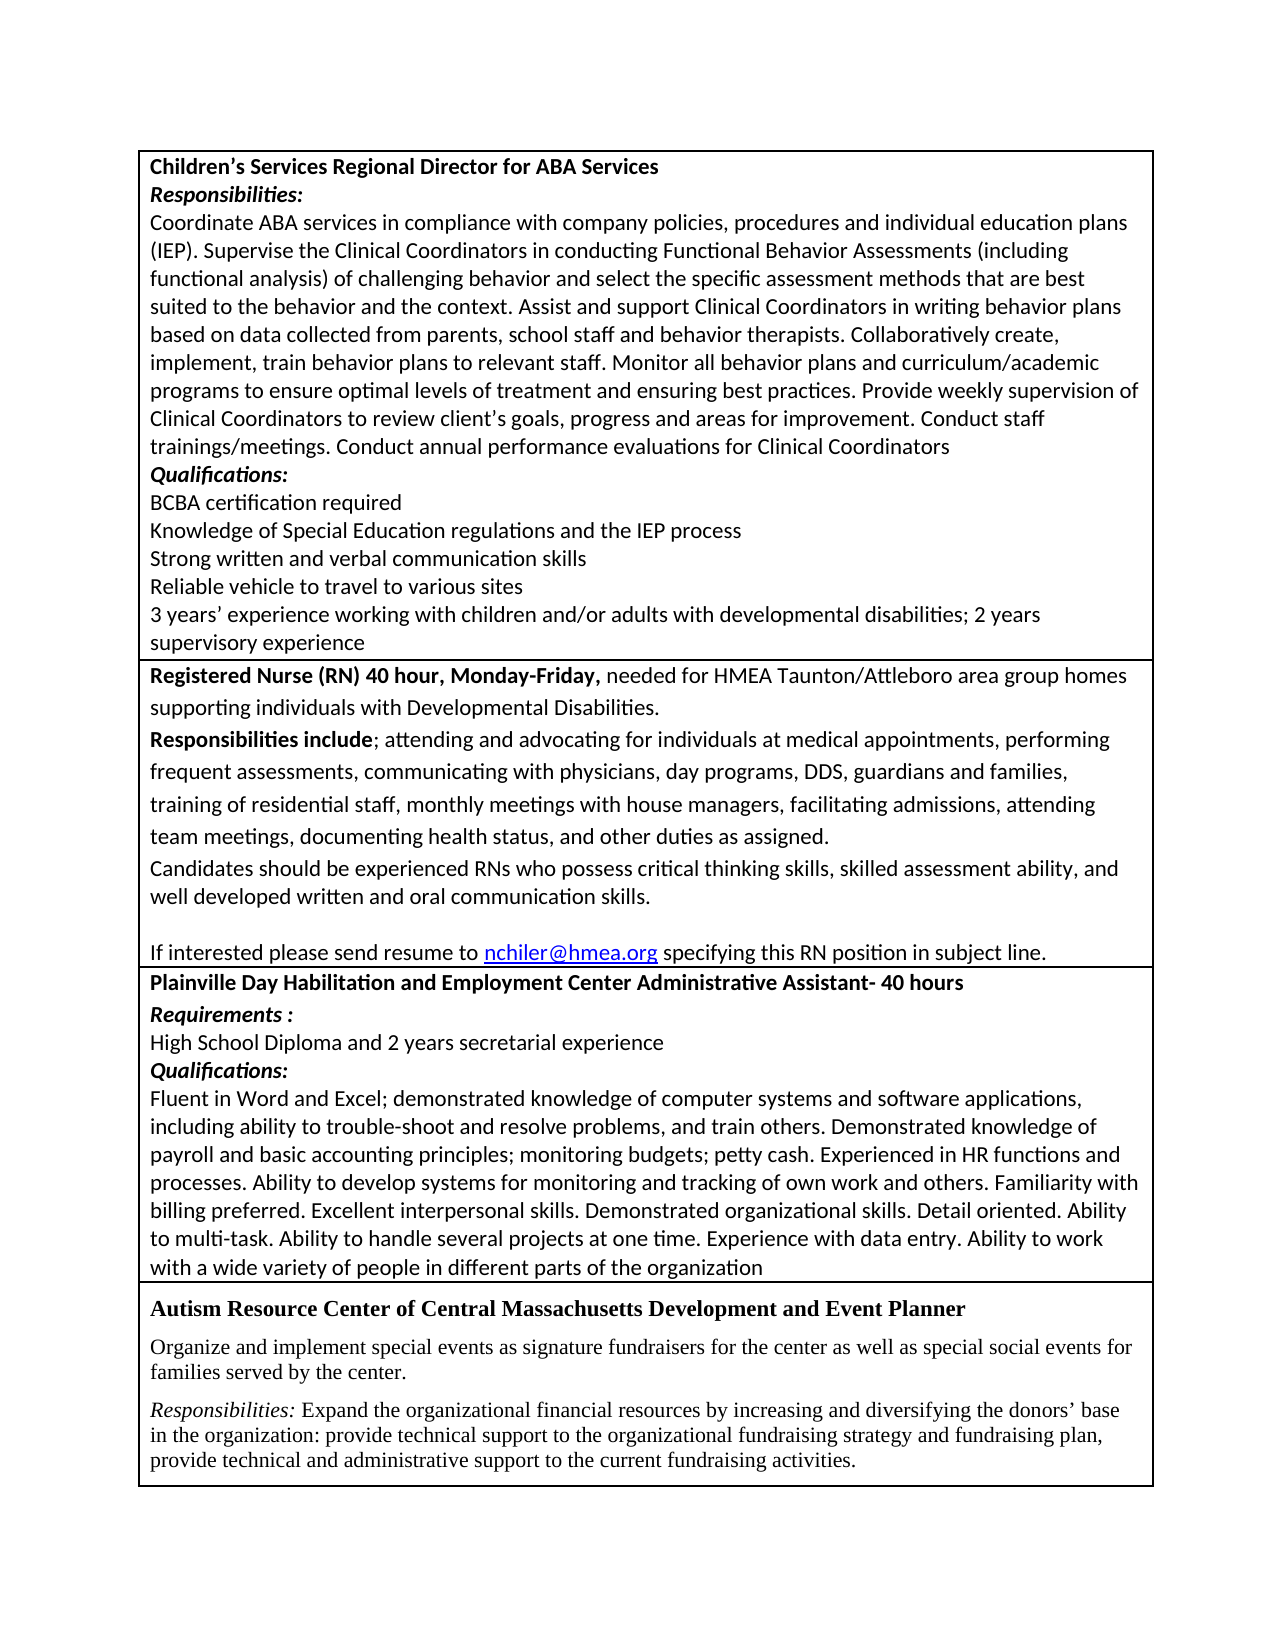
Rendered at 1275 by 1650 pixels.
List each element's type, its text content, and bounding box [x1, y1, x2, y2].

table_cell Registered Nurse (RN) 40 hour, Monday-Friday, needed for HMEA Taunton/Attleboro area group homes supporting individuals with Developmental Disabilities. Responsibilities include; attending and advocating for individuals at medical appointments, performing frequent assessments, communicating with physicians, day programs, DDS, guardians and families, training of residential staff, monthly meetings with house managers, facilitating admissions, attending team meetings, documenting health status, and other duties as assigned. Candidates should be experienced RNs who possess critical thinking skills, skilled assessment ability, and well developed written and oral communication skills. If interested please send resume to nchiler@hmea.org specifying this RN position in subject line. [140, 661, 1152, 966]
table_cell Plainville Day Habilitation and Employment Center Administrative Assistant- 40 hours Requirements : High School Diploma and 2 years secretarial experience Qualifications: Fluent in Word and Excel; demonstrated knowledge of computer systems and software applications, including ability to trouble-shoot and resolve problems, and train others. Demonstrated knowledge of payroll and basic accounting principles; monitoring budgets; petty cash. Experienced in HR functions and processes. Ability to develop systems for monitoring and tracking of own work and others. Familiarity with billing preferred. Excellent interpersonal skills. Demonstrated organizational skills. Detail oriented. Ability to multi-task. Ability to handle several projects at one time. Experience with data entry. Ability to work with a wide variety of people in different parts of the organization [140, 968, 1152, 1281]
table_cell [140, 1283, 1152, 1485]
table_cell Children’s Services Regional Director for ABA Services Responsibilities: Coordinate ABA services in compliance with company policies, procedures and individual education plans (IEP). Supervise the Clinical Coordinators in conducting Functional Behavior Assessments (including functional analysis) of challenging behavior and select the specific assessment methods that are best suited to the behavior and the context. Assist and support Clinical Coordinators in writing behavior plans based on data collected from parents, school staff and behavior therapists. Collaboratively create, implement, train behavior plans to relevant staff. Monitor all behavior plans and curriculum/academic programs to ensure optimal levels of treatment and ensuring best practices. Provide weekly supervision of Clinical Coordinators to review client’s goals, progress and areas for improvement. Conduct staff trainings/meetings. Conduct annual performance evaluations for Clinical Coordinators Qualifications: BCBA certification required Knowledge of Special Education regulations and the IEP process Strong written and verbal communication skills Reliable vehicle to travel to various sites 3 years’ experience working with children and/or adults with developmental disabilities; 2 years supervisory experience [140, 152, 1152, 659]
